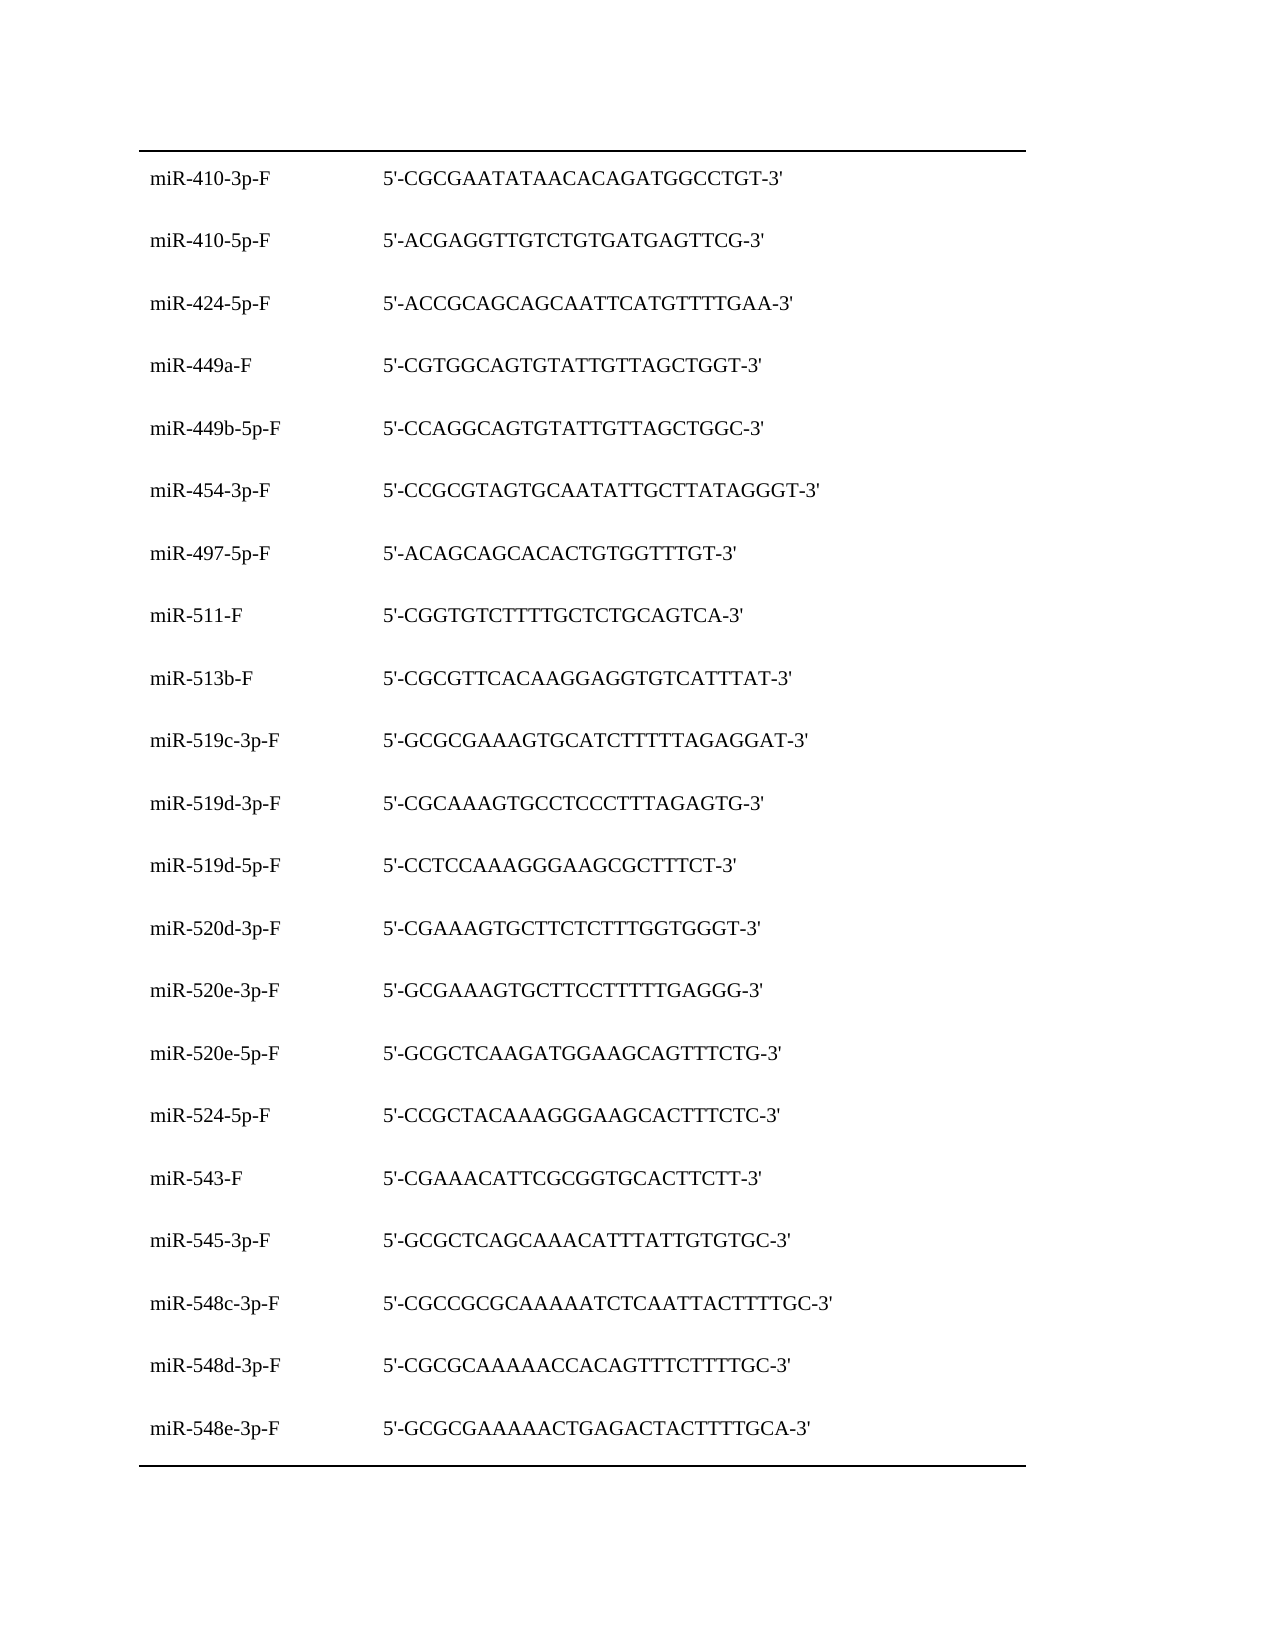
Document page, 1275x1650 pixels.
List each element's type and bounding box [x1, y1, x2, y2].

table_cell [372, 152, 1026, 1464]
table_cell [139, 152, 372, 1464]
